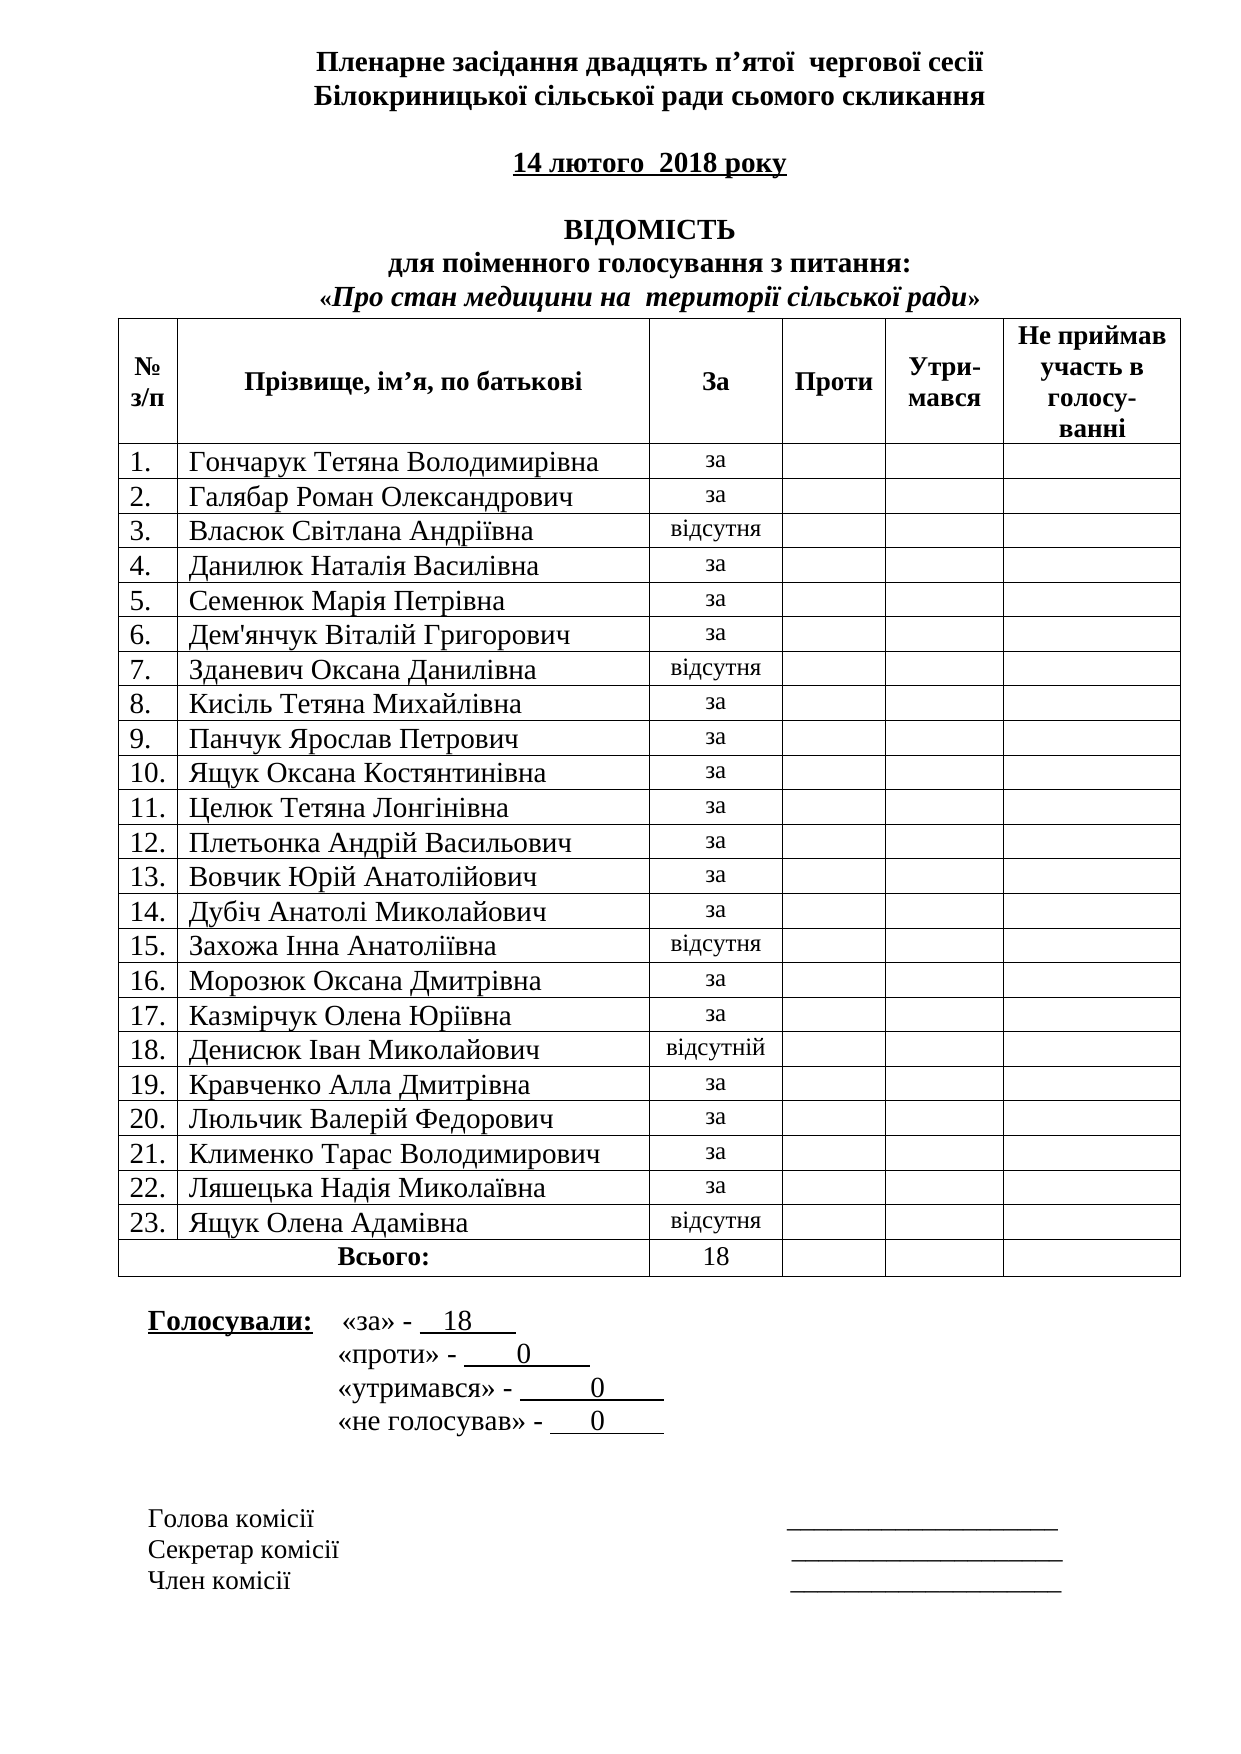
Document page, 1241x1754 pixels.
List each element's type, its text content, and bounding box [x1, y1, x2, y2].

table_header Утри-мався [886, 319, 1003, 443]
table_cell 18 [650, 1240, 782, 1276]
table_cell [886, 1101, 1003, 1135]
table_cell [886, 721, 1003, 754]
table_cell Клименко Тарас Володимирович [178, 1136, 649, 1169]
table_cell 17. [119, 998, 177, 1031]
table_cell 10. [119, 756, 177, 789]
table_cell Вовчик Юрій Анатолійович [178, 859, 649, 893]
table_cell відсутня [650, 514, 782, 547]
table_cell за [650, 444, 782, 478]
table_cell за [650, 583, 782, 616]
table_cell [1004, 1101, 1180, 1135]
table_cell Семенюк Марія Петрівна [178, 583, 649, 616]
table_cell Люльчик Валерій Федорович [178, 1101, 649, 1135]
table_cell [783, 790, 885, 824]
table_cell Целюк Тетяна Лонгінівна [178, 790, 649, 824]
table_cell [1004, 583, 1180, 616]
table_cell Ящук Оксана Костянтинівна [178, 756, 649, 789]
table_cell [783, 479, 885, 512]
table_cell за [650, 617, 782, 651]
table_cell [1004, 756, 1180, 789]
text Член комісії ____________________ [148, 1564, 1152, 1595]
table_cell за [650, 859, 782, 893]
table_cell [783, 514, 885, 547]
table_cell відсутня [650, 652, 782, 685]
table_cell [886, 894, 1003, 927]
table_cell 6. [119, 617, 177, 651]
table_cell [1004, 859, 1180, 893]
table_header За [650, 319, 782, 443]
table_cell Галябар Роман Олександрович [178, 479, 649, 512]
table_cell [1004, 894, 1180, 927]
table_cell за [650, 963, 782, 997]
table_cell [886, 929, 1003, 962]
table_cell 7. [119, 652, 177, 685]
table_cell [1004, 1240, 1180, 1276]
table_cell [1004, 790, 1180, 824]
table_cell Данилюк Наталія Василівна [178, 548, 649, 582]
table_cell [886, 963, 1003, 997]
table_cell [1004, 1032, 1180, 1066]
table_cell [886, 998, 1003, 1031]
table_cell [783, 1136, 885, 1169]
table_cell 9. [119, 721, 177, 754]
table_cell за [650, 1101, 782, 1135]
text ВІДОМІСТЬ [148, 178, 1152, 246]
text Білокриницької сільської ради сьомого скликання [148, 78, 1152, 111]
table_cell [1004, 1067, 1180, 1100]
table_cell [886, 1067, 1003, 1100]
table_header № з/п [119, 319, 177, 443]
table_cell Захожа Інна Анатоліївна [178, 929, 649, 962]
table_cell [783, 756, 885, 789]
text Голосували: «за» - 18 [148, 1303, 1152, 1336]
table_cell Денисюк Іван Миколайович [178, 1032, 649, 1066]
table_cell [1004, 1136, 1180, 1169]
table_cell [886, 1171, 1003, 1204]
table_cell за [650, 756, 782, 789]
table_cell 22. [119, 1171, 177, 1204]
table_cell [783, 929, 885, 962]
table_cell 1. [119, 444, 177, 478]
table_cell 2. [119, 479, 177, 512]
table_cell [783, 652, 885, 685]
table_cell 13. [119, 859, 177, 893]
table_cell [1004, 686, 1180, 720]
table_header Прізвище, ім’я, по батькові [178, 319, 649, 443]
table_cell Морозюк Оксана Дмитрівна [178, 963, 649, 997]
table_cell за [650, 1171, 782, 1204]
table_cell 5. [119, 583, 177, 616]
table_cell [886, 444, 1003, 478]
table_cell [783, 1032, 885, 1066]
table_cell [783, 894, 885, 927]
table_cell за [650, 894, 782, 927]
table_cell [886, 652, 1003, 685]
table_cell [783, 1240, 885, 1276]
table_cell 8. [119, 686, 177, 720]
table_cell Всього: [119, 1240, 649, 1276]
table_cell 3. [119, 514, 177, 547]
table_cell за [650, 479, 782, 512]
table_cell за [650, 825, 782, 858]
table_cell [886, 756, 1003, 789]
table_cell за [650, 721, 782, 754]
table_cell Дем'янчук Віталій Григорович [178, 617, 649, 651]
table_cell Зданевич Оксана Данилівна [178, 652, 649, 685]
text «не голосував» - 0 [148, 1403, 1152, 1437]
table_cell [886, 617, 1003, 651]
table_cell [783, 1171, 885, 1204]
text «утримався» - 0 [148, 1370, 1152, 1403]
table_cell [1004, 652, 1180, 685]
table_cell [783, 825, 885, 858]
table_cell Власюк Світлана Андріївна [178, 514, 649, 547]
table_cell відсутня [650, 1205, 782, 1239]
table_header Проти [783, 319, 885, 443]
table_cell [886, 790, 1003, 824]
table_cell 23. [119, 1205, 177, 1239]
table_cell за [650, 998, 782, 1031]
table_cell за [650, 686, 782, 720]
table_cell [783, 548, 885, 582]
table_cell [783, 1101, 885, 1135]
table_cell [886, 1136, 1003, 1169]
table_cell [886, 1205, 1003, 1239]
table_cell за [650, 1067, 782, 1100]
table_cell [1004, 1171, 1180, 1204]
table_cell [1004, 479, 1180, 512]
table_cell [783, 1067, 885, 1100]
table_cell [886, 583, 1003, 616]
table_cell 16. [119, 963, 177, 997]
table_cell 18. [119, 1032, 177, 1066]
table_cell Дубіч Анатолі Миколайович [178, 894, 649, 927]
table_cell 14. [119, 894, 177, 927]
table_header Не приймав участь в голосу-ванні [1004, 319, 1180, 443]
table_cell [1004, 617, 1180, 651]
table_cell за [650, 790, 782, 824]
text Секретар комісії ____________________ [148, 1533, 1152, 1564]
table_cell за [650, 1136, 782, 1169]
table_cell Плетьонка Андрій Васильович [178, 825, 649, 858]
text «проти» - 0 [148, 1336, 1152, 1370]
table_cell [783, 963, 885, 997]
table_cell 4. [119, 548, 177, 582]
table_cell [1004, 963, 1180, 997]
text для поіменного голосування з питання: [148, 246, 1152, 279]
table_cell 15. [119, 929, 177, 962]
table_cell [783, 721, 885, 754]
table_cell Ляшецька Надія Миколаївна [178, 1171, 649, 1204]
table_cell Кравченко Алла Дмитрівна [178, 1067, 649, 1100]
table_cell Казмірчук Олена Юріївна [178, 998, 649, 1031]
table_cell [886, 825, 1003, 858]
table_cell [1004, 721, 1180, 754]
table_cell 21. [119, 1136, 177, 1169]
text «Про стан медицини на території сільської ради» [148, 279, 1152, 313]
table_cell [1004, 514, 1180, 547]
table_cell [886, 686, 1003, 720]
text Голова комісії ____________________ [148, 1502, 1152, 1533]
table_cell [783, 686, 885, 720]
table_cell [886, 479, 1003, 512]
table_cell [783, 998, 885, 1031]
table_cell [886, 548, 1003, 582]
table_cell [783, 859, 885, 893]
table_cell [783, 444, 885, 478]
text 14 лютого 2018 року [148, 145, 1152, 178]
table_cell за [650, 548, 782, 582]
table_cell 19. [119, 1067, 177, 1100]
table_cell [1004, 825, 1180, 858]
table_cell 20. [119, 1101, 177, 1135]
table_cell [783, 583, 885, 616]
text Пленарне засідання двадцять п’ятої чергової сесії [148, 44, 1152, 78]
table_cell 11. [119, 790, 177, 824]
table_cell відсутній [650, 1032, 782, 1066]
table_cell [1004, 548, 1180, 582]
table_cell [886, 1240, 1003, 1276]
table_cell [886, 514, 1003, 547]
table_cell [886, 859, 1003, 893]
table_cell 12. [119, 825, 177, 858]
table_cell Панчук Ярослав Петрович [178, 721, 649, 754]
table_cell [783, 1205, 885, 1239]
table_cell Ящук Олена Адамівна [178, 1205, 649, 1239]
table_cell відсутня [650, 929, 782, 962]
table_cell [886, 1032, 1003, 1066]
table_cell [1004, 929, 1180, 962]
table_cell [1004, 444, 1180, 478]
table_cell Кисіль Тетяна Михайлівна [178, 686, 649, 720]
table_cell [783, 617, 885, 651]
table_cell [1004, 998, 1180, 1031]
table_cell [1004, 1205, 1180, 1239]
table_cell Гончарук Тетяна Володимирівна [178, 444, 649, 478]
